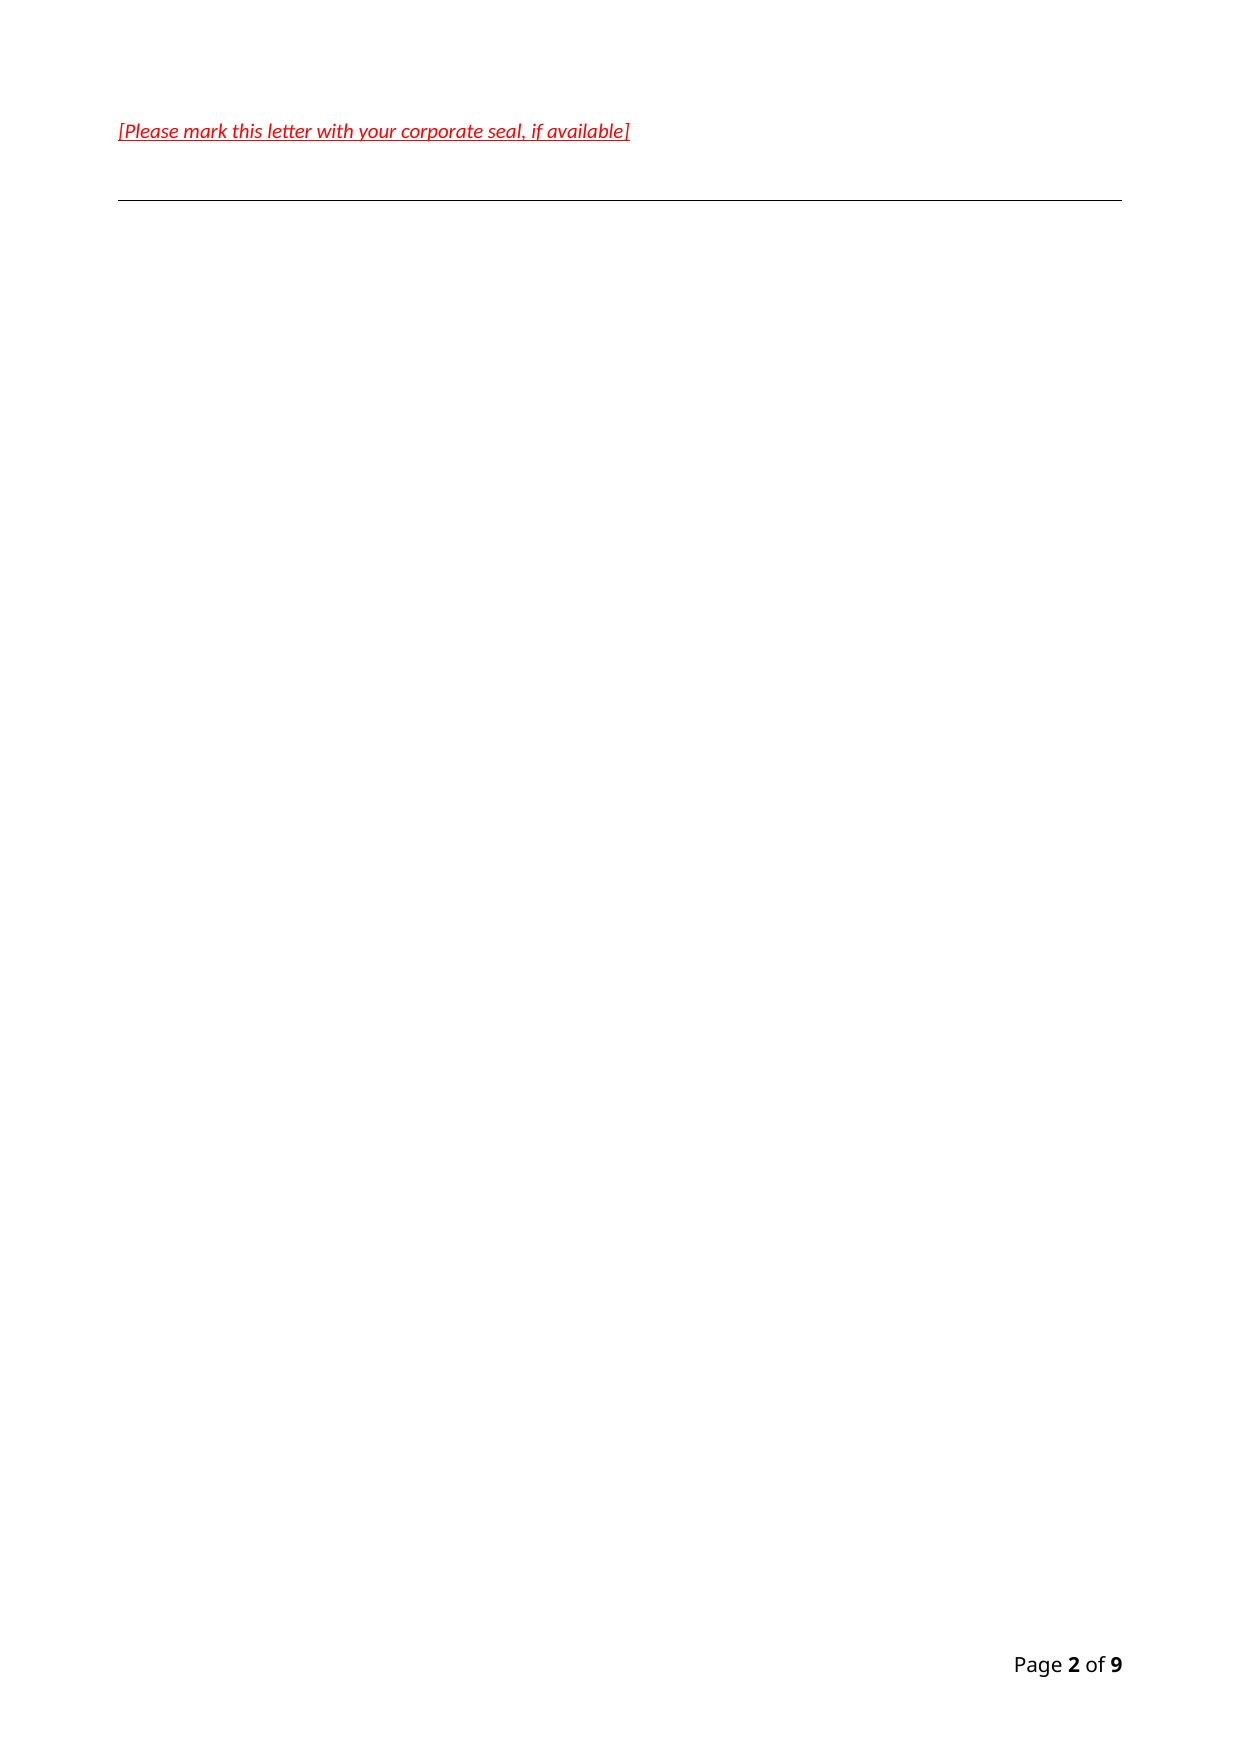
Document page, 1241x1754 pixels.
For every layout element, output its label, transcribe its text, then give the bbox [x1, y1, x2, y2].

text [Please mark this letter with your corporate seal, if available] [118, 118, 1122, 200]
